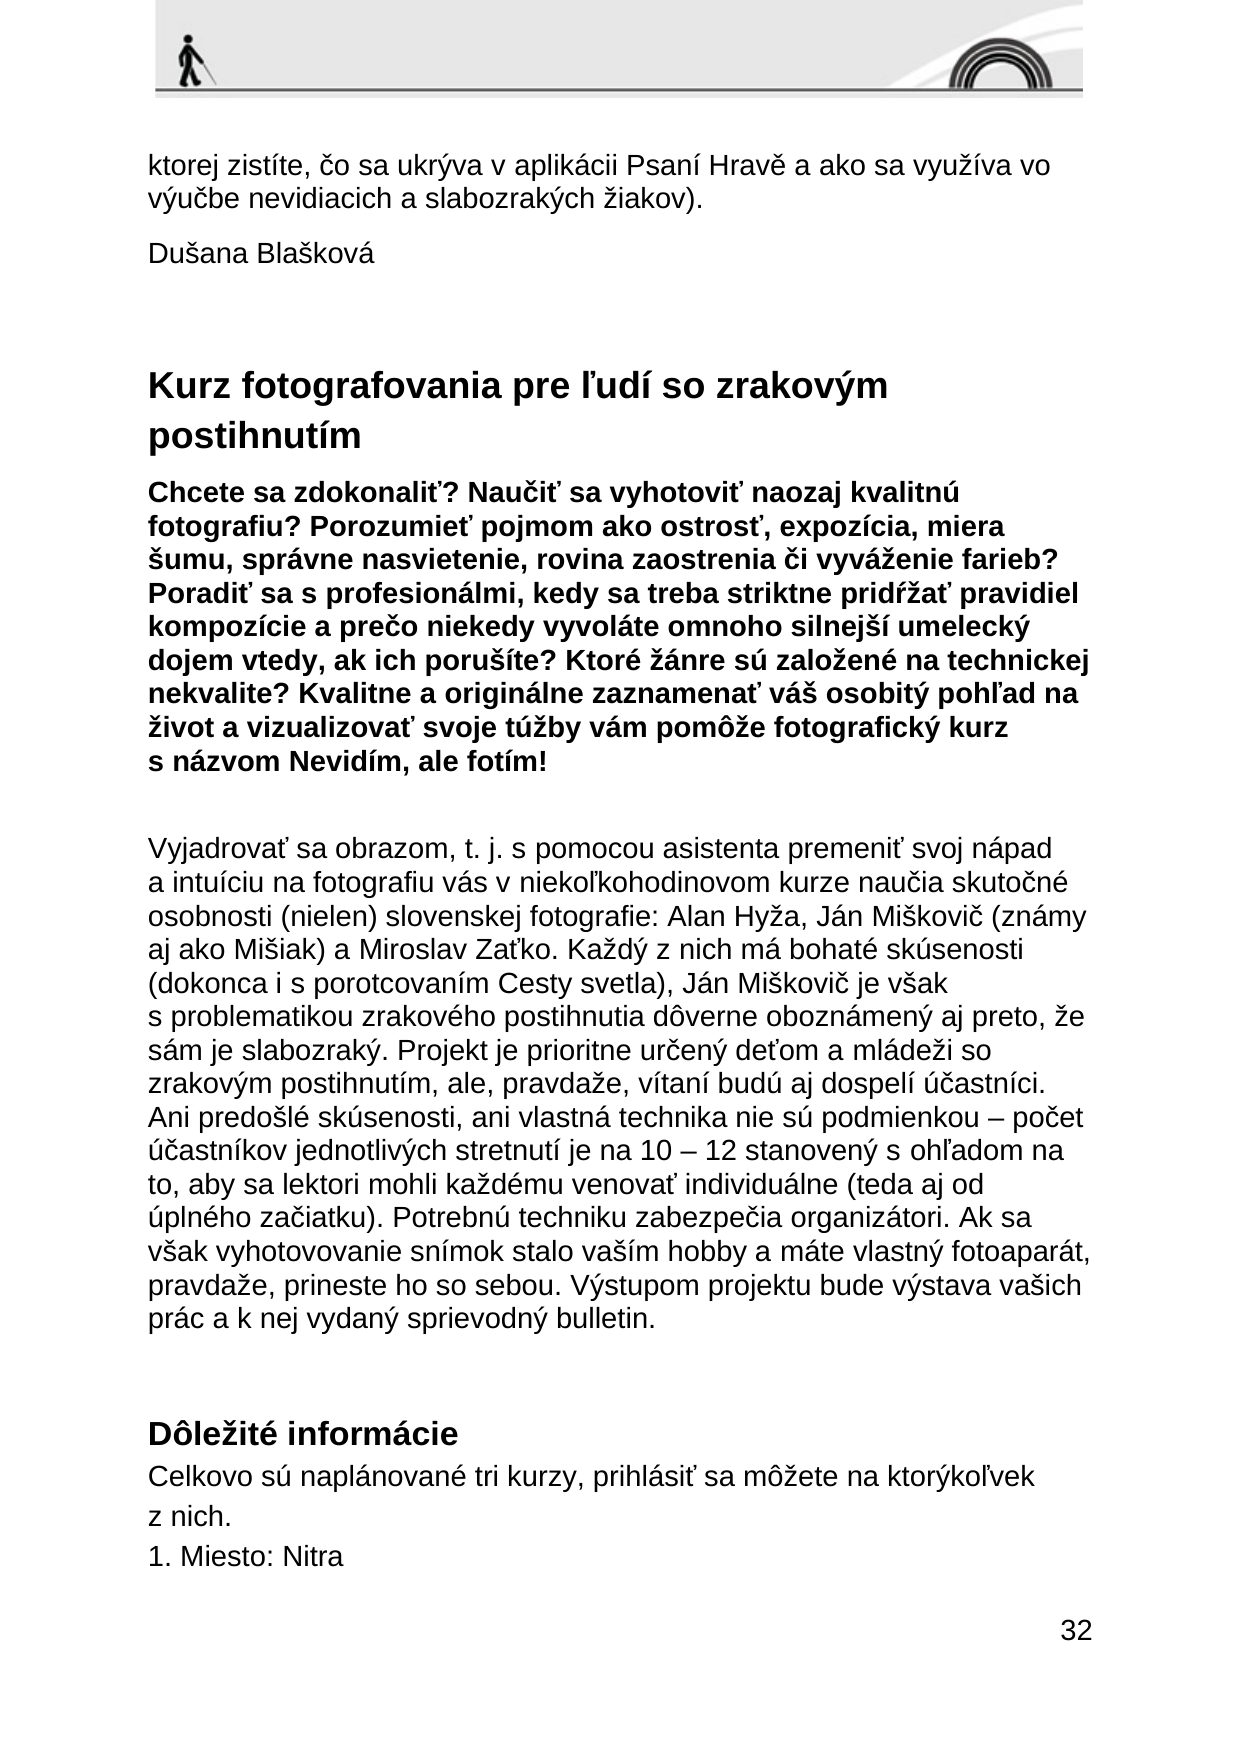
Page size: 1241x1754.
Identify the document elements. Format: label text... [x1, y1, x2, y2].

subtitle Dôležité informácie [148, 1414, 1092, 1452]
text Chcete sa zdokonaliť? Naučiť sa vyhotoviť naozaj kvalitnú fotografiu? Porozumieť pojmom ako ostrosť, expozícia, miera šumu, správne nasvietenie, rovina zaostrenia či vyváženie farieb? Poradiť sa s profesionálmi, kedy sa treba striktne pridŕžať pravidiel kompozície a prečo niekedy vyvoláte omnoho silnejší umelecký dojem vtedy, ak ich porušíte? Ktoré žánre sú založené na technickej nekvalite? Kvalitne a originálne zaznamenať váš osobitý pohľad na život a vizualizovať svoje túžby vám pomôže fotografický kurz s názvom Nevidím, ale fotím! [148, 475, 1092, 777]
text Celkovo sú naplánované tri kurzy, prihlásiť sa môžete na ktorýkoľvek z nich. [148, 1459, 1092, 1532]
text 1. Miesto: Nitra [148, 1539, 1092, 1573]
picture [155, 0, 1083, 98]
text Dušana Blašková [148, 236, 1092, 269]
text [148, 148, 1092, 215]
subtitle Kurz fotografovania pre ľudí so zrakovým postihnutím [148, 363, 1092, 456]
text Vyjadrovať sa obrazom, t. j. s pomocou asistenta premeniť svoj nápad a intuíciu na fotografiu vás v niekoľkohodinovom kurze naučia skutočné osobnosti (nielen) slovenskej fotografie: Alan Hyža, Ján Miškovič (známy aj ako Mišiak) a Miroslav Zaťko. Každý z nich má bohaté skúsenosti (dokonca i s porotcovaním Cesty svetla), Ján Miškovič je však s problematikou zrakového postihnutia dôverne oboznámený aj preto, že sám je slabozraký. Projekt je prioritne určený deťom a mládeži so zrakovým postihnutím, ale, pravdaže, vítaní budú aj dospelí účastníci. Ani predošlé skúsenosti, ani vlastná technika nie sú podmienkou – počet účastníkov jednotlivých stretnutí je na 10 – 12 stanovený s ohľadom na to, aby sa lektori mohli každému venovať individuálne (teda aj od úplného začiatku). Potrebnú techniku zabezpečia organizátori. Ak sa však vyhotovovanie snímok stalo vaším hobby a máte vlastný fotoaparát, pravdaže, prineste ho so sebou. Výstupom projektu bude výstava vašich prác a k nej vydaný sprievodný bulletin. [148, 831, 1092, 1334]
